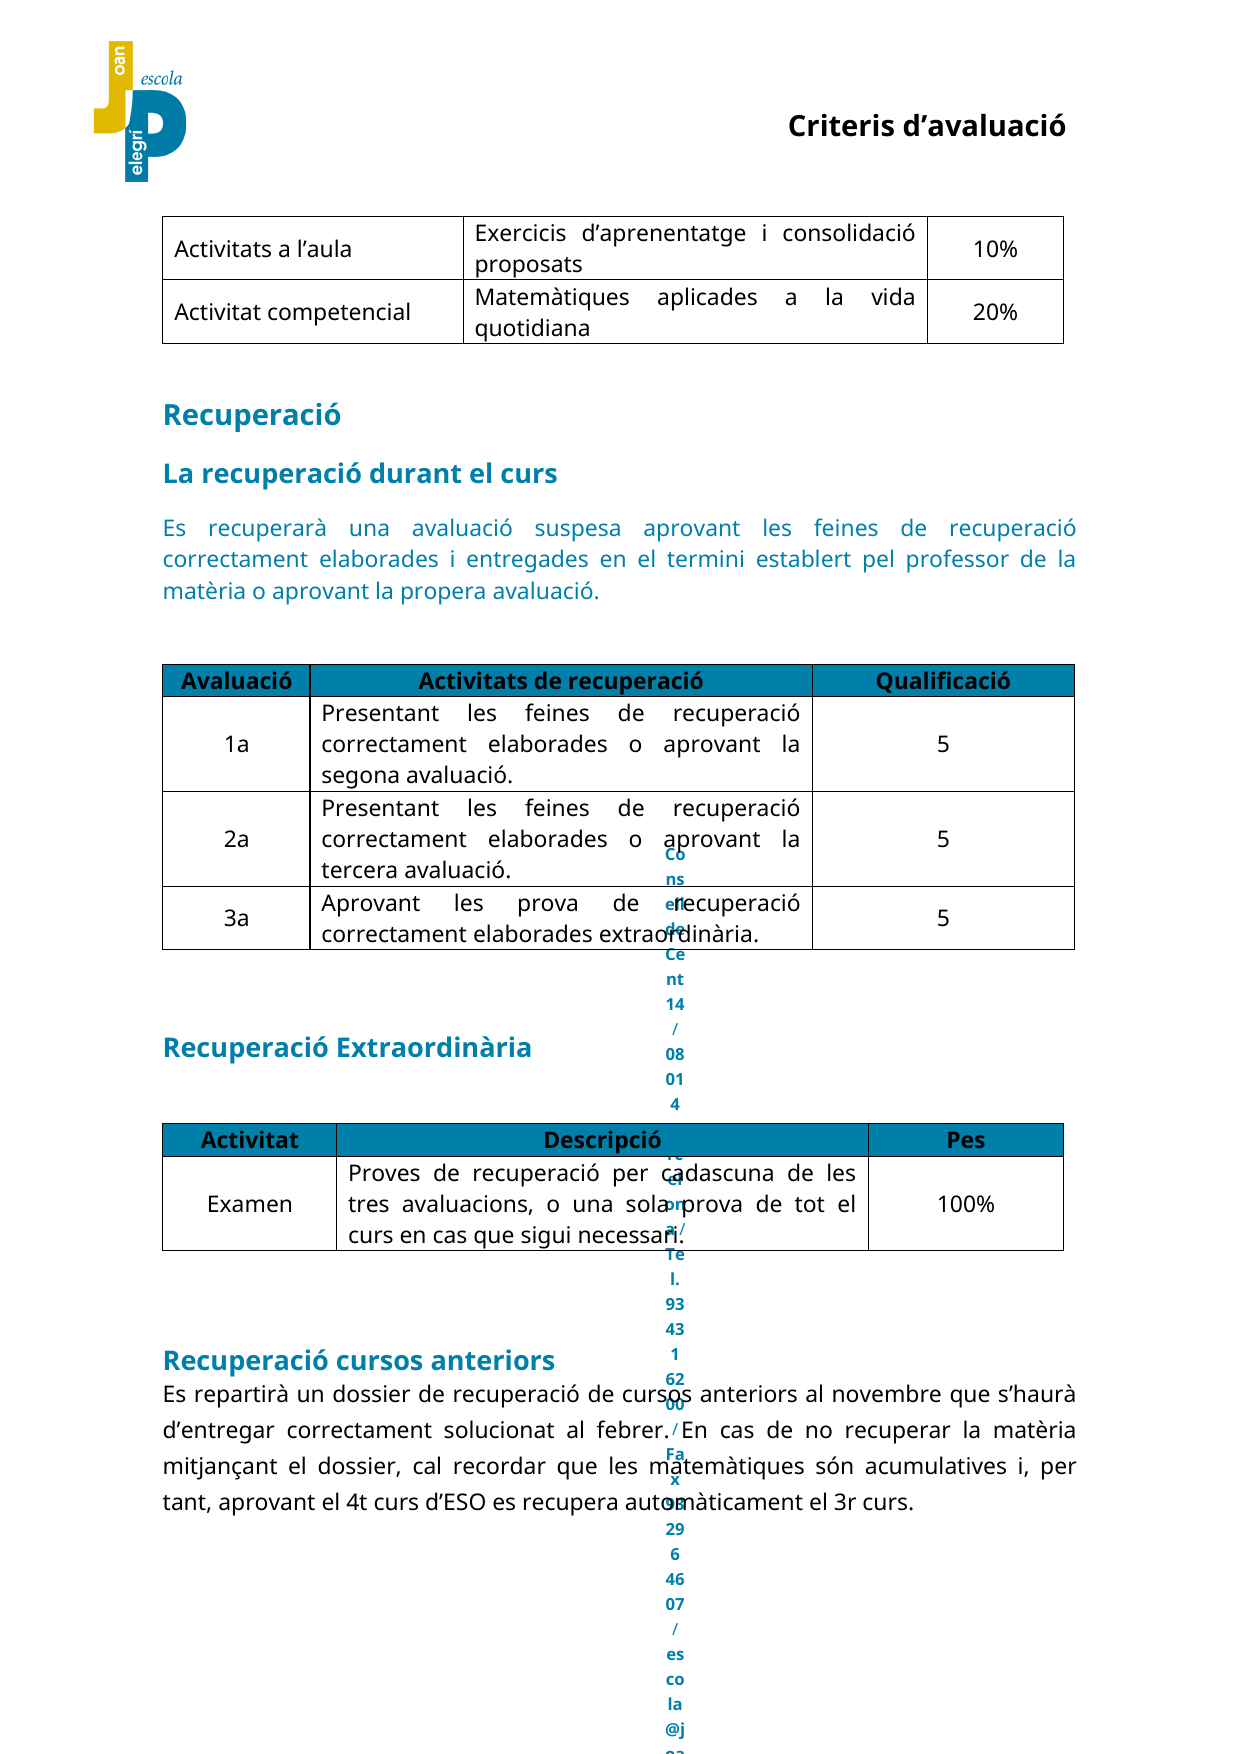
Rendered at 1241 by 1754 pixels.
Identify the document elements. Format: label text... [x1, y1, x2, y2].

table_header Activitat [163, 1124, 336, 1156]
picture [92, 40, 187, 183]
text Es recuperarà una avaluació suspesa aprovant les feines de recuperació correctament elaborades i entregades en el termini establert pel professor de la matèria o aprovant la propera avaluació. [162, 512, 1078, 606]
table_cell 1a [163, 697, 309, 791]
table_header Descripció [337, 1124, 868, 1156]
text Recuperació cursos anteriors [162, 1341, 1078, 1378]
table_header Qualificació [813, 665, 1074, 696]
text La recuperació durant el curs [162, 454, 1078, 491]
picture [129, 153, 141, 164]
table_header Activitats de recuperació [311, 665, 812, 696]
table_cell Matemàtiques aplicades a la vida quotidiana [464, 280, 927, 343]
table_cell Activitats a l’aula [163, 217, 463, 279]
table_cell Presentant les feines de recuperació correctament elaborades o aprovant la segona avaluació. [311, 697, 812, 791]
text Es repartirà un dossier de recuperació de cursos anteriors al novembre que s’haurà d’entregar correctament solucionat al febrer. En cas de no recuperar la matèria mitjançant el dossier, cal recordar que les matemàtiques són acumulatives i, per tant, aprovant el 4t curs d’ESO es recupera automàticament el 3r curs. [162, 1378, 1078, 1517]
table_cell 2a [163, 792, 309, 886]
table_cell 5 [813, 697, 1074, 791]
picture [134, 166, 141, 174]
table_cell Examen [163, 1157, 336, 1250]
table_cell 5 [813, 792, 1074, 886]
table_cell 10% [928, 217, 1063, 279]
table_cell Activitat competencial [163, 280, 463, 343]
table_cell Proves de recuperació per cadascuna de les tres avaluacions, o una sola prova de tot el curs en cas que sigui necessari. [337, 1157, 868, 1250]
table_cell 3a [163, 887, 309, 949]
picture [133, 142, 145, 150]
table_cell 20% [928, 280, 1063, 343]
table_header Avaluació [163, 665, 309, 696]
picture [149, 113, 163, 133]
text Recuperació Extraordinària [162, 1029, 1078, 1066]
table_cell Presentant les feines de recuperació correctament elaborades o aprovant la tercera avaluació. [311, 792, 812, 886]
table_cell Exercicis d’aprenentatge i consolidació proposats [464, 217, 927, 279]
table_header Pes [869, 1124, 1063, 1156]
table_cell 100% [869, 1157, 1063, 1250]
text Recuperació [162, 394, 1078, 434]
table_cell 5 [813, 887, 1074, 949]
table_cell Aprovant les prova de recuperació correctament elaborades extraordinària. [311, 887, 812, 949]
